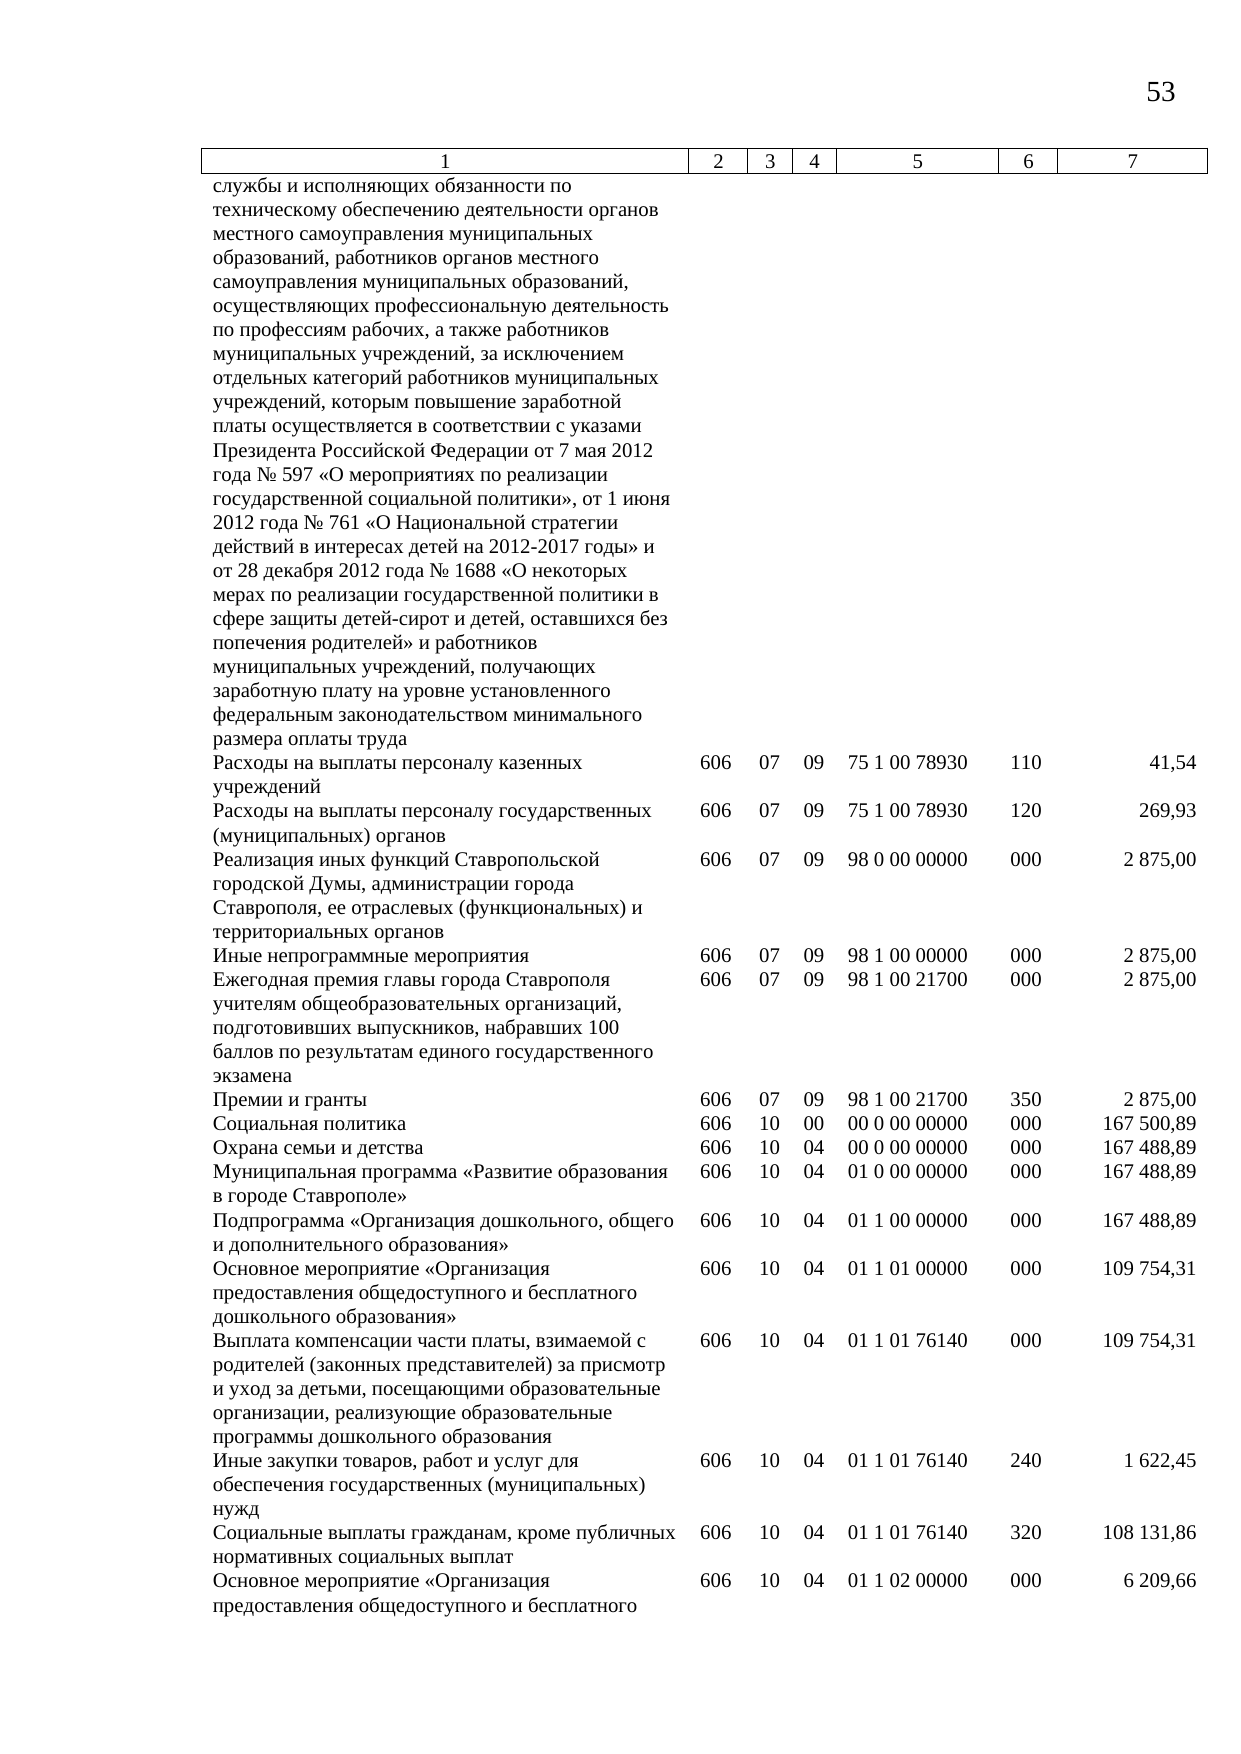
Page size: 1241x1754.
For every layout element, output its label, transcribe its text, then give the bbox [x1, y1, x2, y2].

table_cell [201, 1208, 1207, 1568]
table_header 1 [202, 149, 688, 173]
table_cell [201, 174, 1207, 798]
table_header 2 [689, 149, 747, 173]
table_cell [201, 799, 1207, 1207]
table_header 7 [1058, 149, 1207, 173]
table_header 5 [837, 149, 998, 173]
table_header 4 [793, 149, 836, 173]
table_header 3 [748, 149, 792, 173]
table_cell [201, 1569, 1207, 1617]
table_header 6 [999, 149, 1057, 173]
